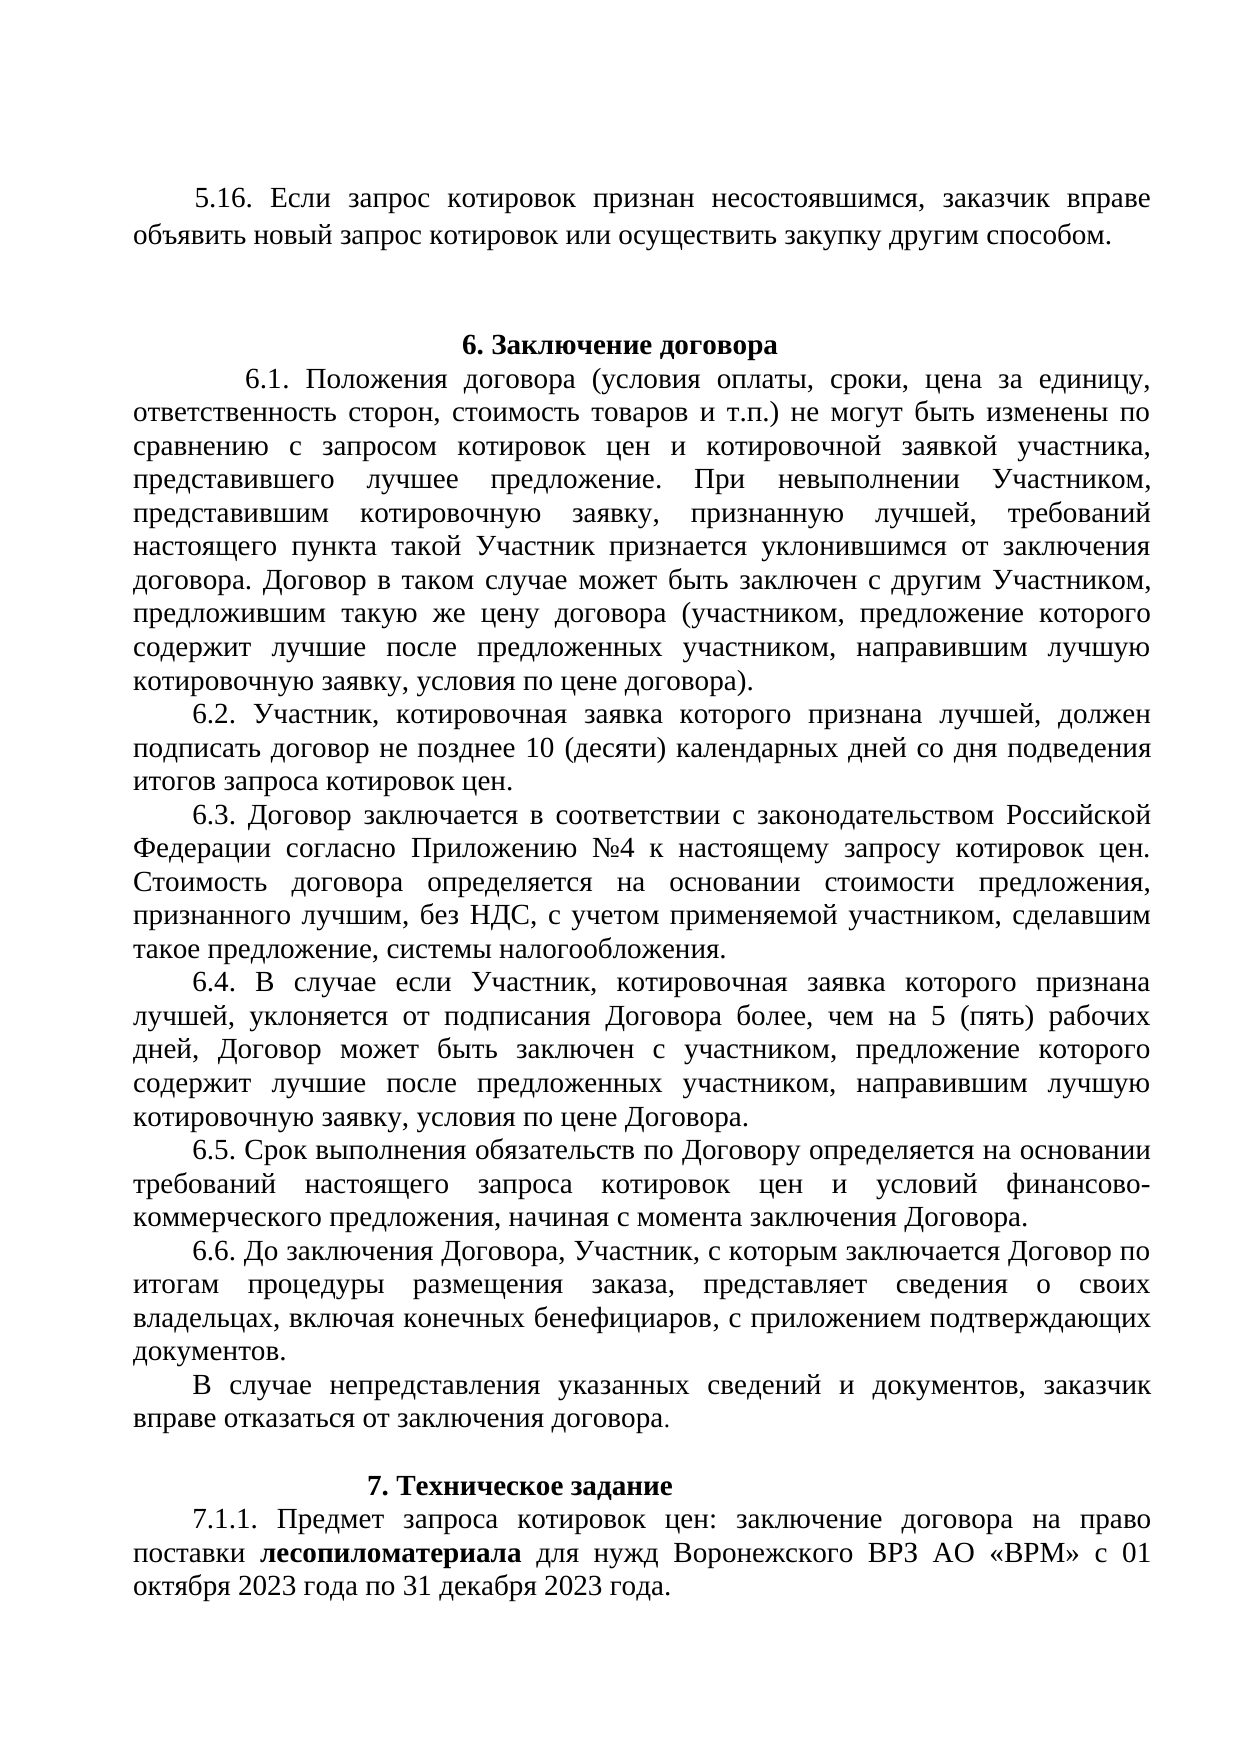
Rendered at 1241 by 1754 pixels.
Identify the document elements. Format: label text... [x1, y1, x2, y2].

text В случае непредставления указанных сведений и документов, заказчик вправе отказаться от заключения договора. [133, 1367, 1152, 1434]
text 6.2. Участник, котировочная заявка которого признана лучшей, должен подписать договор не позднее 10 (десяти) календарных дней со дня подведения итогов запроса котировок цен. [133, 696, 1152, 797]
text 7. Техническое задание [177, 1468, 1152, 1501]
text 6.4. В случае если Участник, котировочная заявка которого признана лучшей, уклоняется от подписания Договора более, чем на 5 (пять) рабочих дней, Договор может быть заключен с участником, предложение которого содержит лучшие после предложенных участником, направившим лучшую котировочную заявку, условия по цене Договора. [133, 964, 1152, 1132]
text 6.5. Срок выполнения обязательств по Договору определяется на основании требований настоящего запроса котировок цен и условий финансово-коммерческого предложения, начиная с момента заключения Договора. [133, 1132, 1152, 1233]
text 6.1. Положения договора (условия оплаты, сроки, цена за единицу, ответственность сторон, стоимость товаров и т.п.) не могут быть изменены по сравнению с запросом котировок цен и котировочной заявкой участника, представившего лучшее предложение. При невыполнении Участником, представившим котировочную заявку, признанную лучшей, требований настоящего пункта такой Участник признается уклонившимся от заключения договора. Договор в таком случае может быть заключен с другим Участником, предложившим такую же цену договора (участником, предложение которого содержит лучшие после предложенных участником, направившим лучшую котировочную заявку, условия по цене договора). [133, 361, 1152, 696]
text 6.6. До заключения Договора, Участник, с которым заключается Договор по итогам процедуры размещения заказа, представляет сведения о своих владельцах, включая конечных бенефициаров, с приложением подтверждающих документов. [133, 1233, 1152, 1367]
text 5.16. Если запрос котировок признан несостоявшимся, заказчик вправе объявить новый запрос котировок или осуществить закупку другим способом. [133, 177, 1152, 252]
text 6.3. Договор заключается в соответствии с законодательством Российской Федерации согласно Приложению №4 к настоящему запросу котировок цен. Стоимость договора определяется на основании стоимости предложения, признанного лучшим, без НДС, с учетом применяемой участником, сделавшим такое предложение, системы налогообложения. [133, 797, 1152, 964]
text 7.1.1. Предмет запроса котировок цен: заключение договора на право поставки лесопиломатериала для нужд Воронежского ВРЗ АО «ВРМ» с 01 октября 2023 года по 31 декабря 2023 года. [133, 1501, 1152, 1602]
text 6. Заключение договора [133, 327, 1152, 361]
